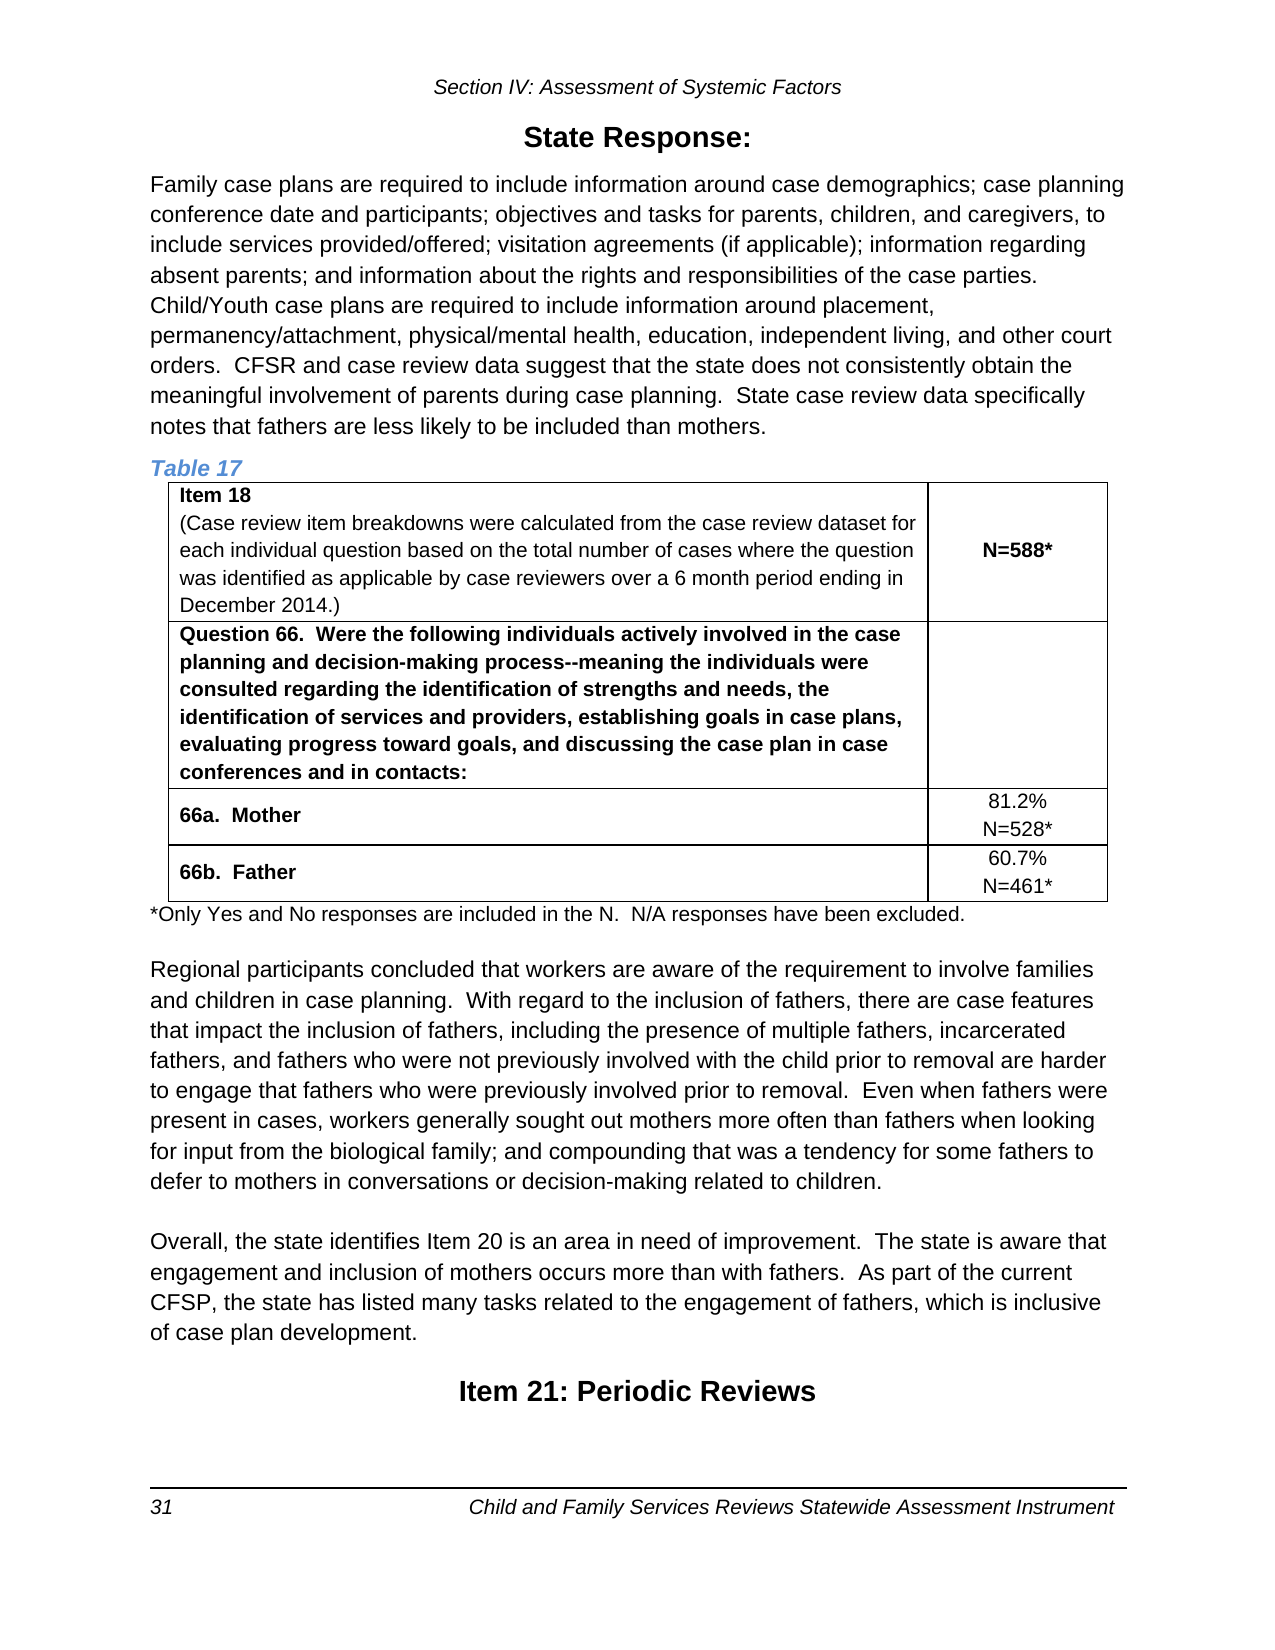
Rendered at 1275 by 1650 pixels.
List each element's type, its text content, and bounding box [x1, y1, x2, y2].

text Overall, the state identifies Item 20 is an area in need of improvement. The state is aware that engagement and inclusion of mothers occurs more than with fathers. As part of the current CFSP, the state has listed many tasks related to the engagement of fathers, which is inclusive of case plan development. [150, 1228, 1125, 1345]
table_header N=588* [929, 483, 1107, 621]
table_cell 60.7% N=461* [929, 846, 1107, 901]
text Family case plans are required to include information around case demographics; case planning conference date and participants; objectives and tasks for parents, children, and caregivers, to include services provided/offered; visitation agreements (if applicable); information regarding absent parents; and information about the rights and responsibilities of the case parties. Child/Youth case plans are required to include information around placement, permanency/attachment, physical/mental health, education, independent living, and other court orders. CFSR and case review data suggest that the state does not consistently obtain the meaningful involvement of parents during case planning. State case review data specifically notes that fathers are less likely to be included than mothers. [150, 171, 1125, 439]
table_header Item 18 (Case review item breakdowns were calculated from the case review dataset for each individual question based on the total number of cases where the question was identified as applicable by case reviewers over a 6 month period ending in December 2014.) [169, 483, 927, 621]
text Table 17 [150, 455, 1125, 482]
subtitle *Only Yes and No responses are included in the N. N/A responses have been excluded. [150, 902, 1125, 926]
text Regional participants concluded that workers are aware of the requirement to involve families and children in case planning. With regard to the inclusion of fathers, there are case features that impact the inclusion of fathers, including the presence of multiple fathers, incarcerated fathers, and fathers who were not previously involved with the child prior to removal are harder to engage that fathers who were previously involved prior to removal. Even when fathers were present in cases, workers generally sought out mothers more often than fathers when looking for input from the biological family; and compounding that was a tendency for some fathers to defer to mothers in conversations or decision-making related to children. [150, 956, 1125, 1194]
table_cell [929, 622, 1107, 787]
table_cell 81.2% N=528* [929, 789, 1107, 844]
table_cell 66a. Mother [169, 789, 927, 844]
table_cell Question 66. Were the following individuals actively involved in the case planning and decision-making process--meaning the individuals were consulted regarding the identification of strengths and needs, the identification of services and providers, establishing goals in case plans, evaluating progress toward goals, and discussing the case plan in case conferences and in contacts: [169, 622, 927, 787]
table_cell 66b. Father [169, 846, 927, 901]
subtitle Item 21: Periodic Reviews [150, 1374, 1125, 1408]
subtitle State Response: [150, 120, 1125, 153]
